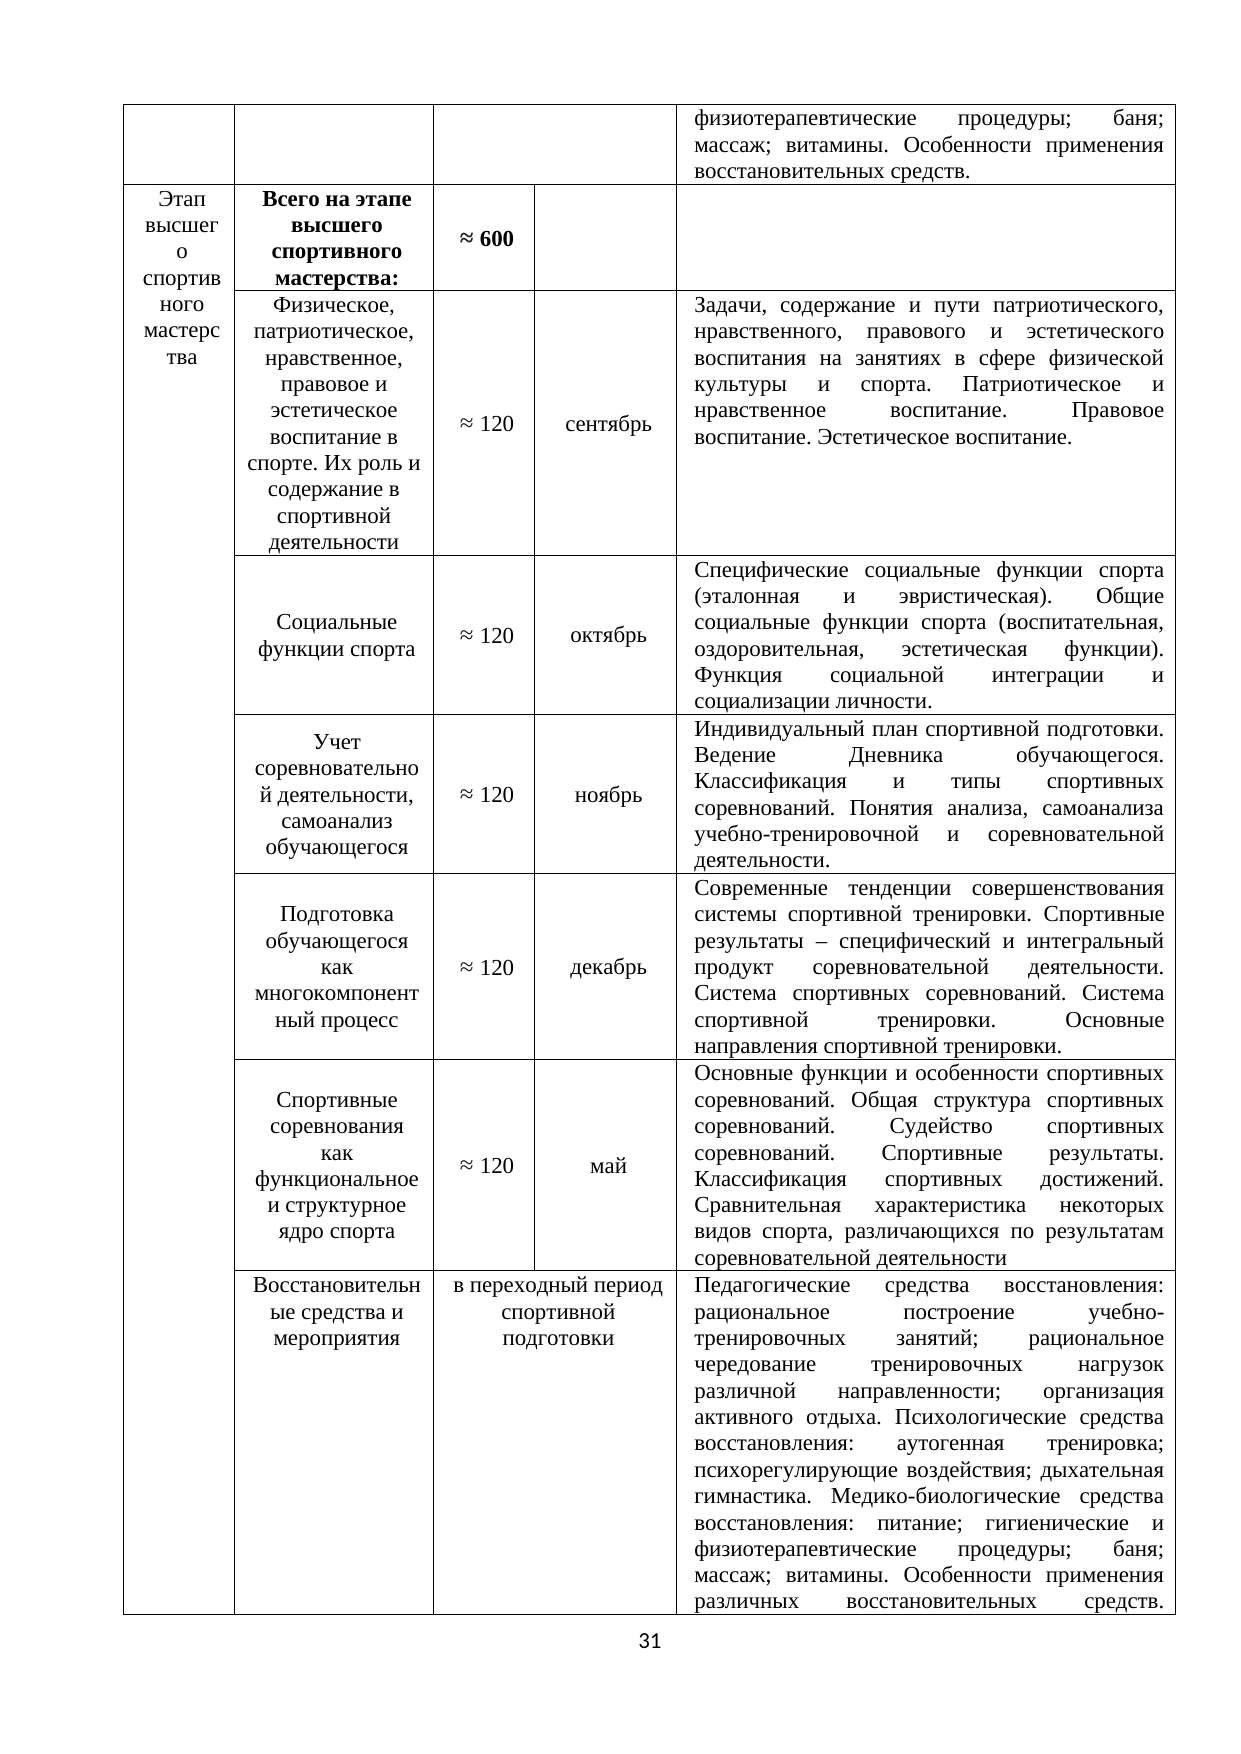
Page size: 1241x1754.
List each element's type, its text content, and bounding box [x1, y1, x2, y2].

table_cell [677, 105, 1175, 183]
table_cell Спортивные соревнования как функциональное и структурное ядро спорта [235, 1060, 433, 1270]
table_cell ≈ 120 [434, 874, 534, 1058]
table_cell ноябрь [535, 715, 676, 873]
table_cell май [535, 1060, 676, 1270]
table_cell Всего на этапе высшего спортивного мастерства: [235, 185, 433, 290]
table_cell Индивидуальный план спортивной подготовки. Ведение Дневника обучающегося. Классификация и типы спортивных соревнований. Понятия анализа, самоанализа учебно-тренировочной и соревновательной деятельности. [677, 715, 1175, 873]
table_cell сентябрь [535, 291, 676, 554]
table_cell декабрь [535, 874, 676, 1058]
table_cell ≈ 600 [434, 185, 534, 290]
table_cell октябрь [535, 556, 676, 714]
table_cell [235, 1271, 433, 1614]
table_cell Современные тенденции совершенствования системы спортивной тренировки. Спортивные результаты – специфический и интегральный продукт соревновательной деятельности. Система спортивных соревнований. Система спортивной тренировки. Основные направления спортивной тренировки. [677, 874, 1175, 1058]
table_cell [677, 185, 1175, 290]
table_cell Специфические социальные функции спорта (эталонная и эвристическая). Общие социальные функции спорта (воспитательная, оздоровительная, эстетическая функции). Функция социальной интеграции и социализации личности. [677, 556, 1175, 714]
table_cell Основные функции и особенности спортивных соревнований. Общая структура спортивных соревнований. Судейство спортивных соревнований. Спортивные результаты. Классификация спортивных достижений. Сравнительная характеристика некоторых видов спорта, различающихся по результатам соревновательной деятельности [677, 1060, 1175, 1270]
table_cell ≈ 120 [434, 1060, 534, 1270]
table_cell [434, 1271, 676, 1614]
table_cell ≈ 120 [434, 556, 534, 714]
table_cell ≈ 120 [434, 291, 534, 554]
table_cell [535, 185, 676, 290]
table_cell Задачи, содержание и пути патриотического, нравственного, правового и эстетического воспитания на занятиях в сфере физической культуры и спорта. Патриотическое и нравственное воспитание. Правовое воспитание. Эстетическое воспитание. [677, 291, 1175, 554]
table_cell ≈ 120 [434, 715, 534, 873]
table_cell Подготовка обучающегося как многокомпонентный процесс [235, 874, 433, 1058]
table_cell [434, 105, 676, 183]
table_cell Этап высшего спортивного мастерства [124, 185, 234, 1614]
table_cell Учет соревновательной деятельности, самоанализ обучающегося [235, 715, 433, 873]
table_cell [677, 1271, 1175, 1614]
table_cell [235, 105, 433, 183]
table_cell Социальные функции спорта [235, 556, 433, 714]
table_cell Физическое, патриотическое, нравственное, правовое и эстетическое воспитание в спорте. Их роль и содержание в спортивной деятельности [235, 291, 433, 554]
